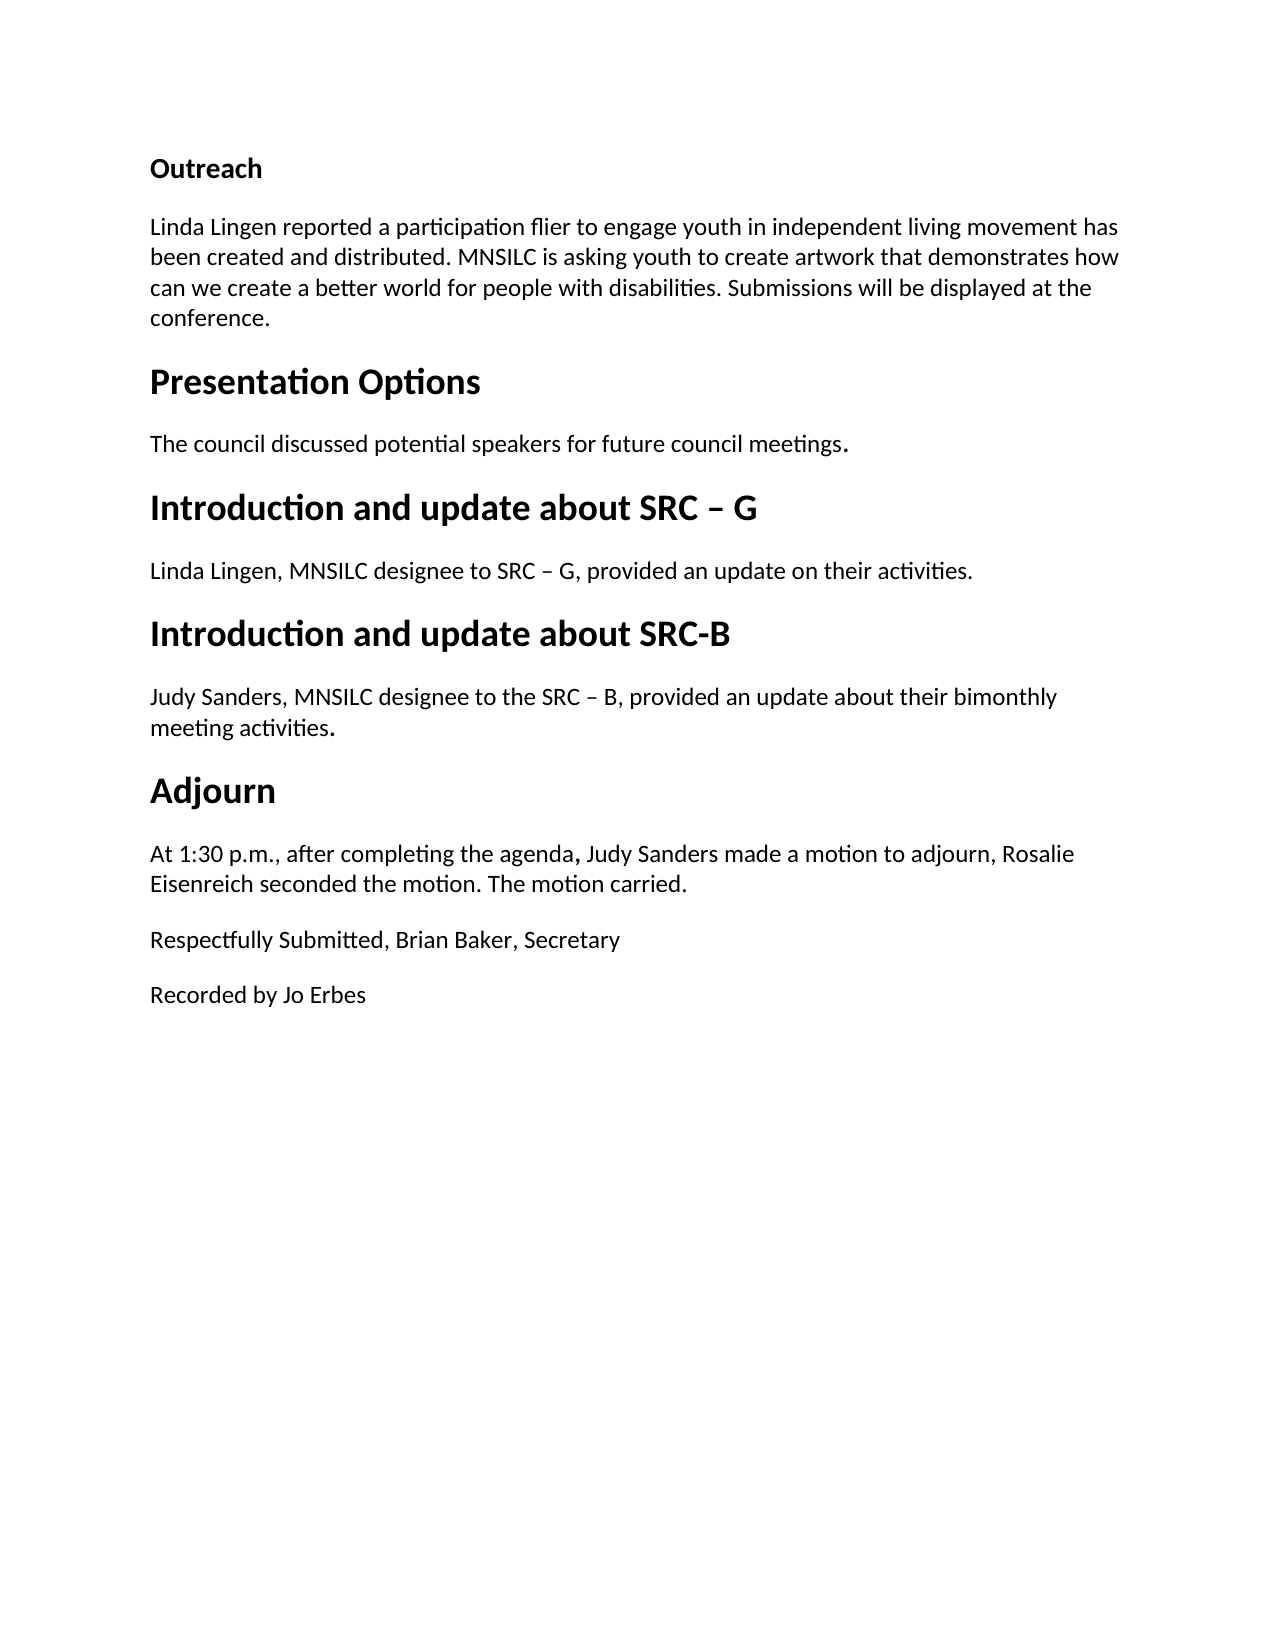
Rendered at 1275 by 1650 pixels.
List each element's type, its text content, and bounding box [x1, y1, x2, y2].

text Linda Lingen reported a participation flier to engage youth in independent living movement has been created and distributed. MNSILC is asking youth to create artwork that demonstrates how can we create a better world for people with disabilities. Submissions will be displayed at the conference. [150, 211, 1125, 333]
subtitle Introduction and update about SRC – G [150, 484, 1125, 530]
subtitle Adjourn [150, 767, 1125, 813]
subtitle Outreach [150, 150, 1125, 186]
text The council discussed potential speakers for future council meetings. [150, 428, 1125, 459]
text Respectfully Submitted, Brian Baker, Secretary [150, 924, 1125, 955]
subtitle Presentation Options [150, 358, 1125, 403]
text Linda Lingen, MNSILC designee to SRC – G, provided an update on their activities. [150, 555, 1125, 585]
text At 1:30 p.m., after completing the agenda, Judy Sanders made a motion to adjourn, Rosalie Eisenreich seconded the motion. The motion carried. [150, 838, 1125, 899]
text Recorded by Jo Erbes [150, 980, 1125, 1010]
text Judy Sanders, MNSILC designee to the SRC – B, provided an update about their bimonthly meeting activities. [150, 681, 1125, 742]
subtitle Introduction and update about SRC-B [150, 610, 1125, 656]
